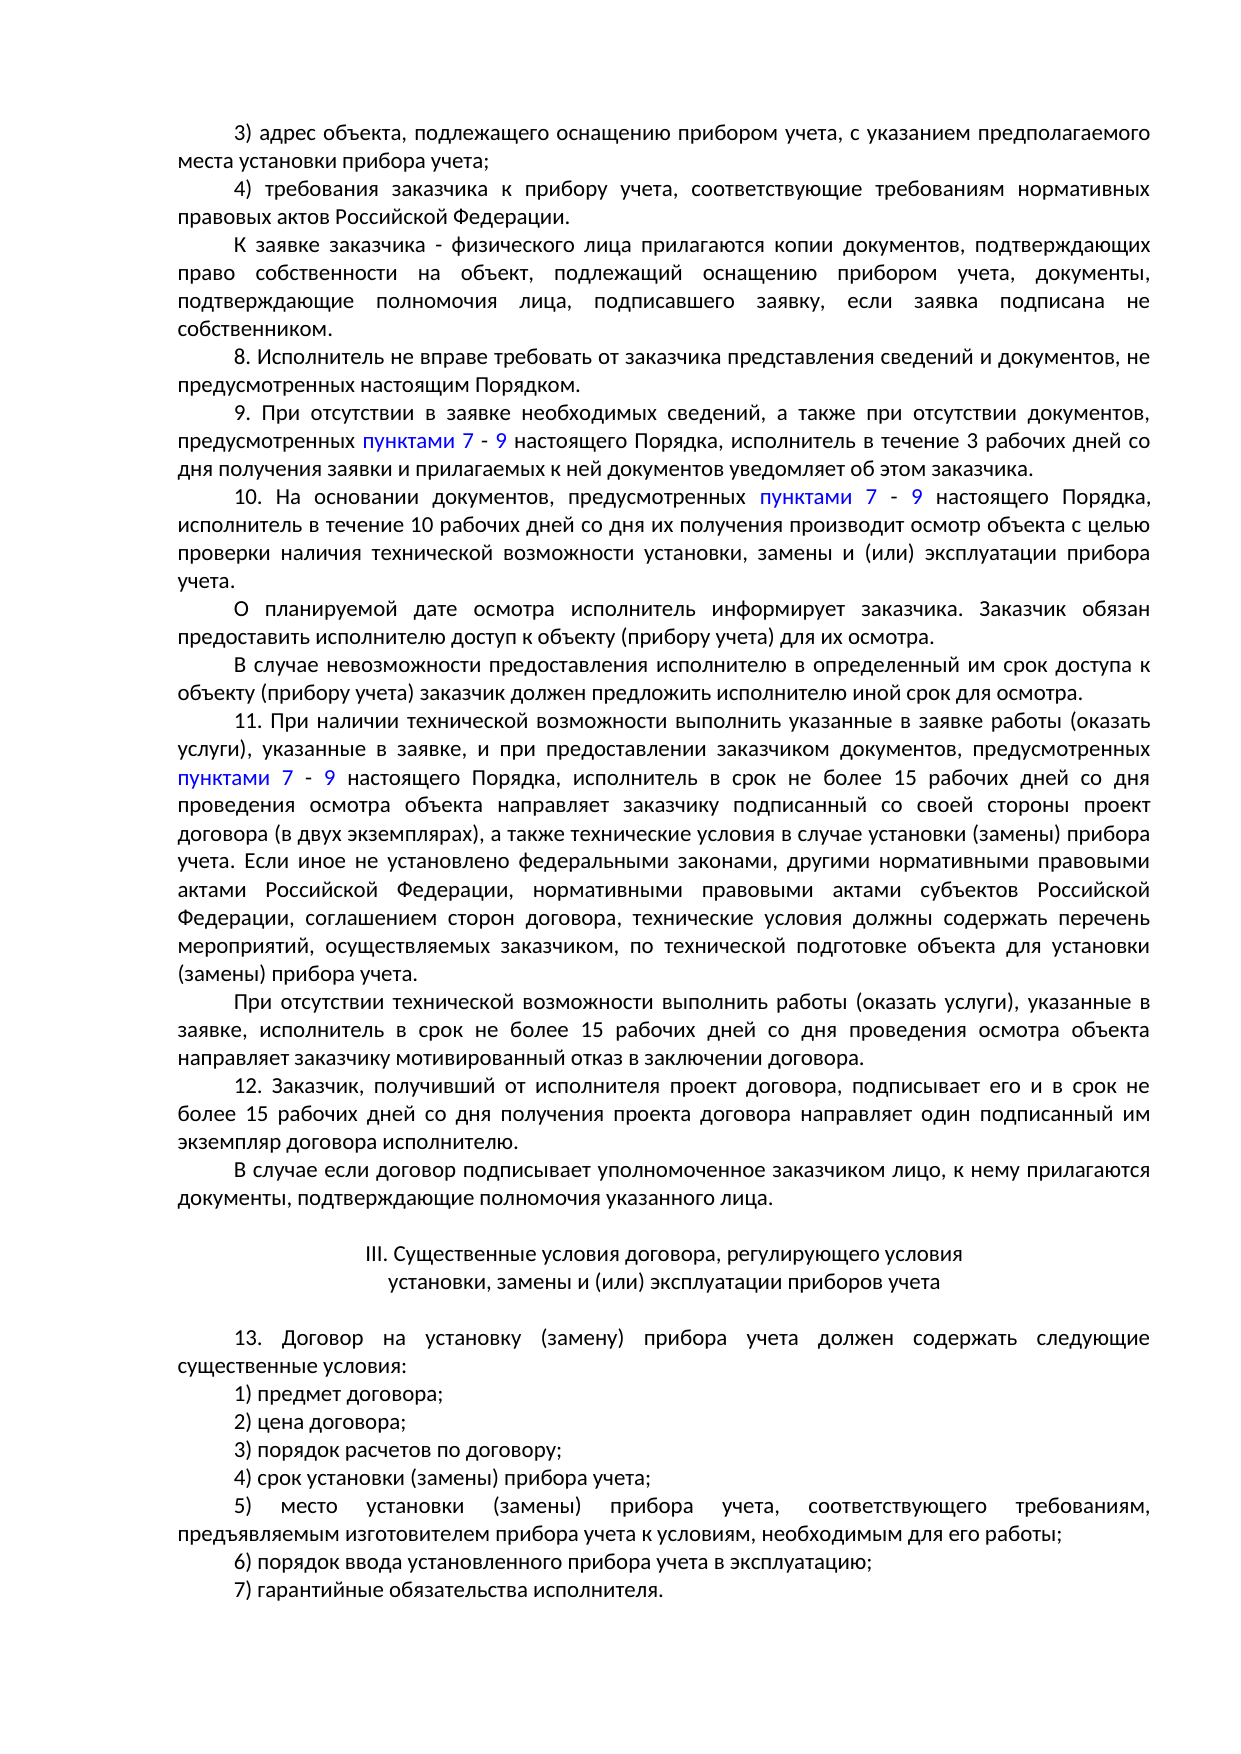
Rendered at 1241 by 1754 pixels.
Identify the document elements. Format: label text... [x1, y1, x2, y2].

text 4) срок установки (замены) прибора учета; [177, 1463, 1152, 1491]
text 3) адрес объекта, подлежащего оснащению прибором учета, с указанием предполагаемого места установки прибора учета; [177, 118, 1152, 174]
text 1) предмет договора; [177, 1379, 1152, 1407]
text При отсутствии технической возможности выполнить работы (оказать услуги), указанные в заявке, исполнитель в срок не более 15 рабочих дней со дня проведения осмотра объекта направляет заказчику мотивированный отказ в заключении договора. [177, 987, 1152, 1071]
text О планируемой дате осмотра исполнитель информирует заказчика. Заказчик обязан предоставить исполнителю доступ к объекту (прибору учета) для их осмотра. [177, 594, 1152, 651]
text установки, замены и (или) эксплуатации приборов учета [177, 1267, 1152, 1295]
text 8. Исполнитель не вправе требовать от заказчика представления сведений и документов, не предусмотренных настоящим Порядком. [177, 342, 1152, 398]
text 6) порядок ввода установленного прибора учета в эксплуатацию; [177, 1547, 1152, 1575]
text 7) гарантийные обязательства исполнителя. [177, 1575, 1152, 1603]
text 2) цена договора; [177, 1407, 1152, 1435]
text 3) порядок расчетов по договору; [177, 1435, 1152, 1463]
text К заявке заказчика - физического лица прилагаются копии документов, подтверждающих право собственности на объект, подлежащий оснащению прибором учета, документы, подтверждающие полномочия лица, подписавшего заявку, если заявка подписана не собственником. [177, 230, 1152, 342]
text 10. На основании документов, предусмотренных пунктами 7 - 9 настоящего Порядка, исполнитель в течение 10 рабочих дней со дня их получения производит осмотр объекта с целью проверки наличия технической возможности установки, замены и (или) эксплуатации прибора учета. [177, 482, 1152, 594]
text III. Существенные условия договора, регулирующего условия [177, 1239, 1152, 1267]
text 4) требования заказчика к прибору учета, соответствующие требованиям нормативных правовых актов Российской Федерации. [177, 174, 1152, 230]
text 9. При отсутствии в заявке необходимых сведений, а также при отсутствии документов, предусмотренных пунктами 7 - 9 настоящего Порядка, исполнитель в течение 3 рабочих дней со дня получения заявки и прилагаемых к ней документов уведомляет об этом заказчика. [177, 398, 1152, 482]
text 13. Договор на установку (замену) прибора учета должен содержать следующие существенные условия: [177, 1323, 1152, 1379]
text В случае если договор подписывает уполномоченное заказчиком лицо, к нему прилагаются документы, подтверждающие полномочия указанного лица. [177, 1155, 1152, 1211]
text 11. При наличии технической возможности выполнить указанные в заявке работы (оказать услуги), указанные в заявке, и при предоставлении заказчиком документов, предусмотренных пунктами 7 - 9 настоящего Порядка, исполнитель в срок не более 15 рабочих дней со дня проведения осмотра объекта направляет заказчику подписанный со своей стороны проект договора (в двух экземплярах), а также технические условия в случае установки (замены) прибора учета. Если иное не установлено федеральными законами, другими нормативными правовыми актами Российской Федерации, нормативными правовыми актами субъектов Российской Федерации, соглашением сторон договора, технические условия должны содержать перечень мероприятий, осуществляемых заказчиком, по технической подготовке объекта для установки (замены) прибора учета. [177, 707, 1152, 987]
text В случае невозможности предоставления исполнителю в определенный им срок доступа к объекту (прибору учета) заказчик должен предложить исполнителю иной срок для осмотра. [177, 651, 1152, 707]
text 5) место установки (замены) прибора учета, соответствующего требованиям, предъявляемым изготовителем прибора учета к условиям, необходимым для его работы; [177, 1491, 1152, 1547]
text 12. Заказчик, получивший от исполнителя проект договора, подписывает его и в срок не более 15 рабочих дней со дня получения проекта договора направляет один подписанный им экземпляр договора исполнителю. [177, 1071, 1152, 1155]
